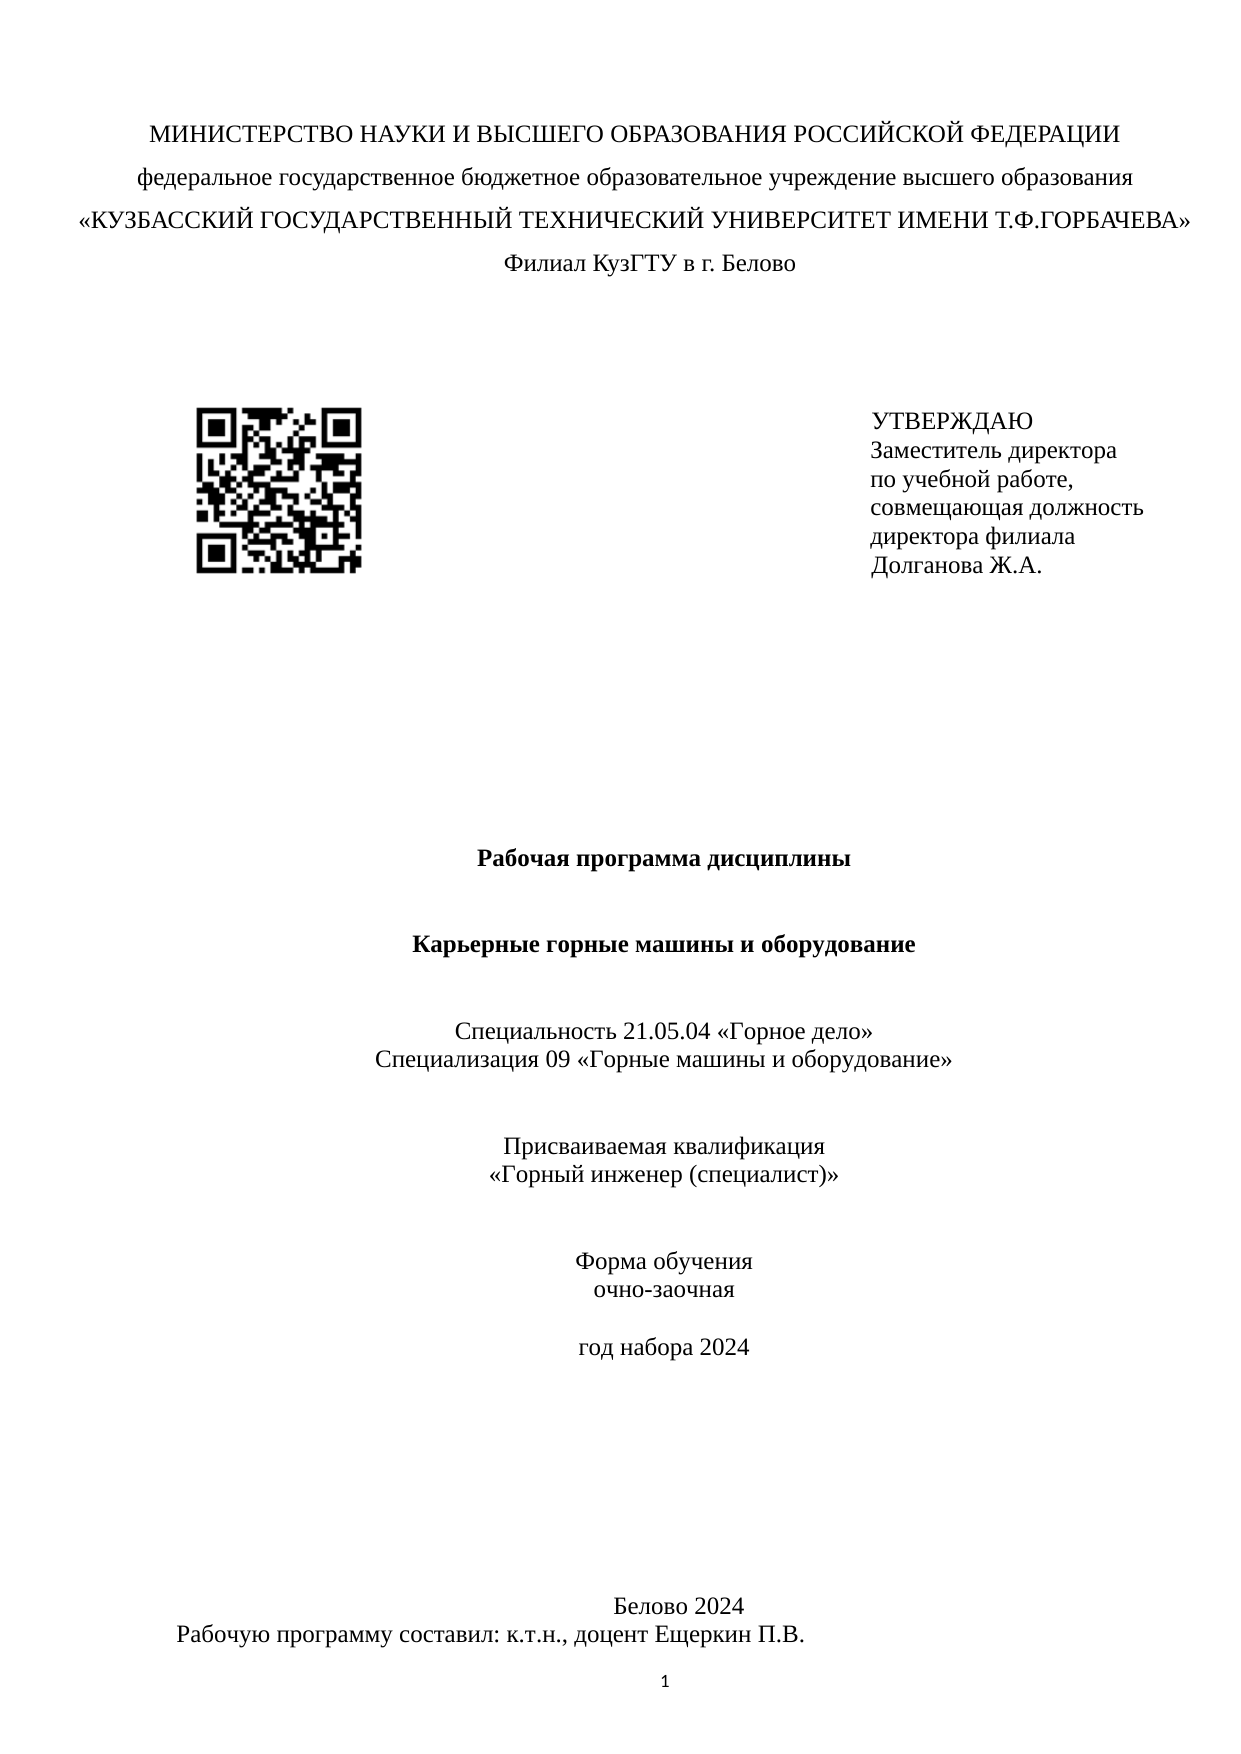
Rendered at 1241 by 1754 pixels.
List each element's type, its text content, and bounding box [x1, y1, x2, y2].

text Рабочая программа дисциплины [176, 843, 1152, 872]
text директора филиала [870, 521, 1152, 550]
text федеральное государственное бюджетное образовательное учреждение высшего образования [59, 162, 1211, 191]
text совмещающая должность [870, 492, 1152, 521]
text Специальность 21.05.04 «Горное дело» [176, 1016, 1152, 1044]
text «КУЗБАССКИЙ ГОСУДАРСТВЕННЫЙ ТЕХНИЧЕСКИЙ УНИВЕРСИТЕТ ИМЕНИ Т.Ф.ГОРБАЧЕВА» [59, 205, 1211, 234]
text Форма обучения [176, 1246, 1152, 1274]
text Филиал КузГТУ в г. Белово [88, 248, 1211, 277]
text УТВЕРЖДАЮ [384, 406, 1152, 435]
text Карьерные горные машины и оборудование [176, 929, 1152, 958]
text Специализация 09 «Горные машины и оборудование» [176, 1044, 1152, 1073]
text Белово 2024 [206, 1591, 1152, 1619]
text Присваиваемая квалификация [176, 1131, 1152, 1159]
text «Горный инженер (специалист)» [176, 1159, 1152, 1188]
text Долганова Ж.А. [384, 550, 1152, 579]
text Рабочую программу составил: к.т.н., доцент Ещеркин П.В. [176, 1619, 1152, 1648]
text МИНИСТЕРСТВО НАУКИ И ВЫСШЕГО ОБРАЗОВАНИЯ РОССИЙСКОЙ ФЕДЕРАЦИИ [59, 119, 1211, 147]
text Заместитель директора [870, 435, 1152, 464]
text год набора 2024 [176, 1332, 1152, 1361]
picture [174, 385, 384, 596]
text по учебной работе, [870, 464, 1152, 492]
text очно-заочная [176, 1274, 1152, 1303]
